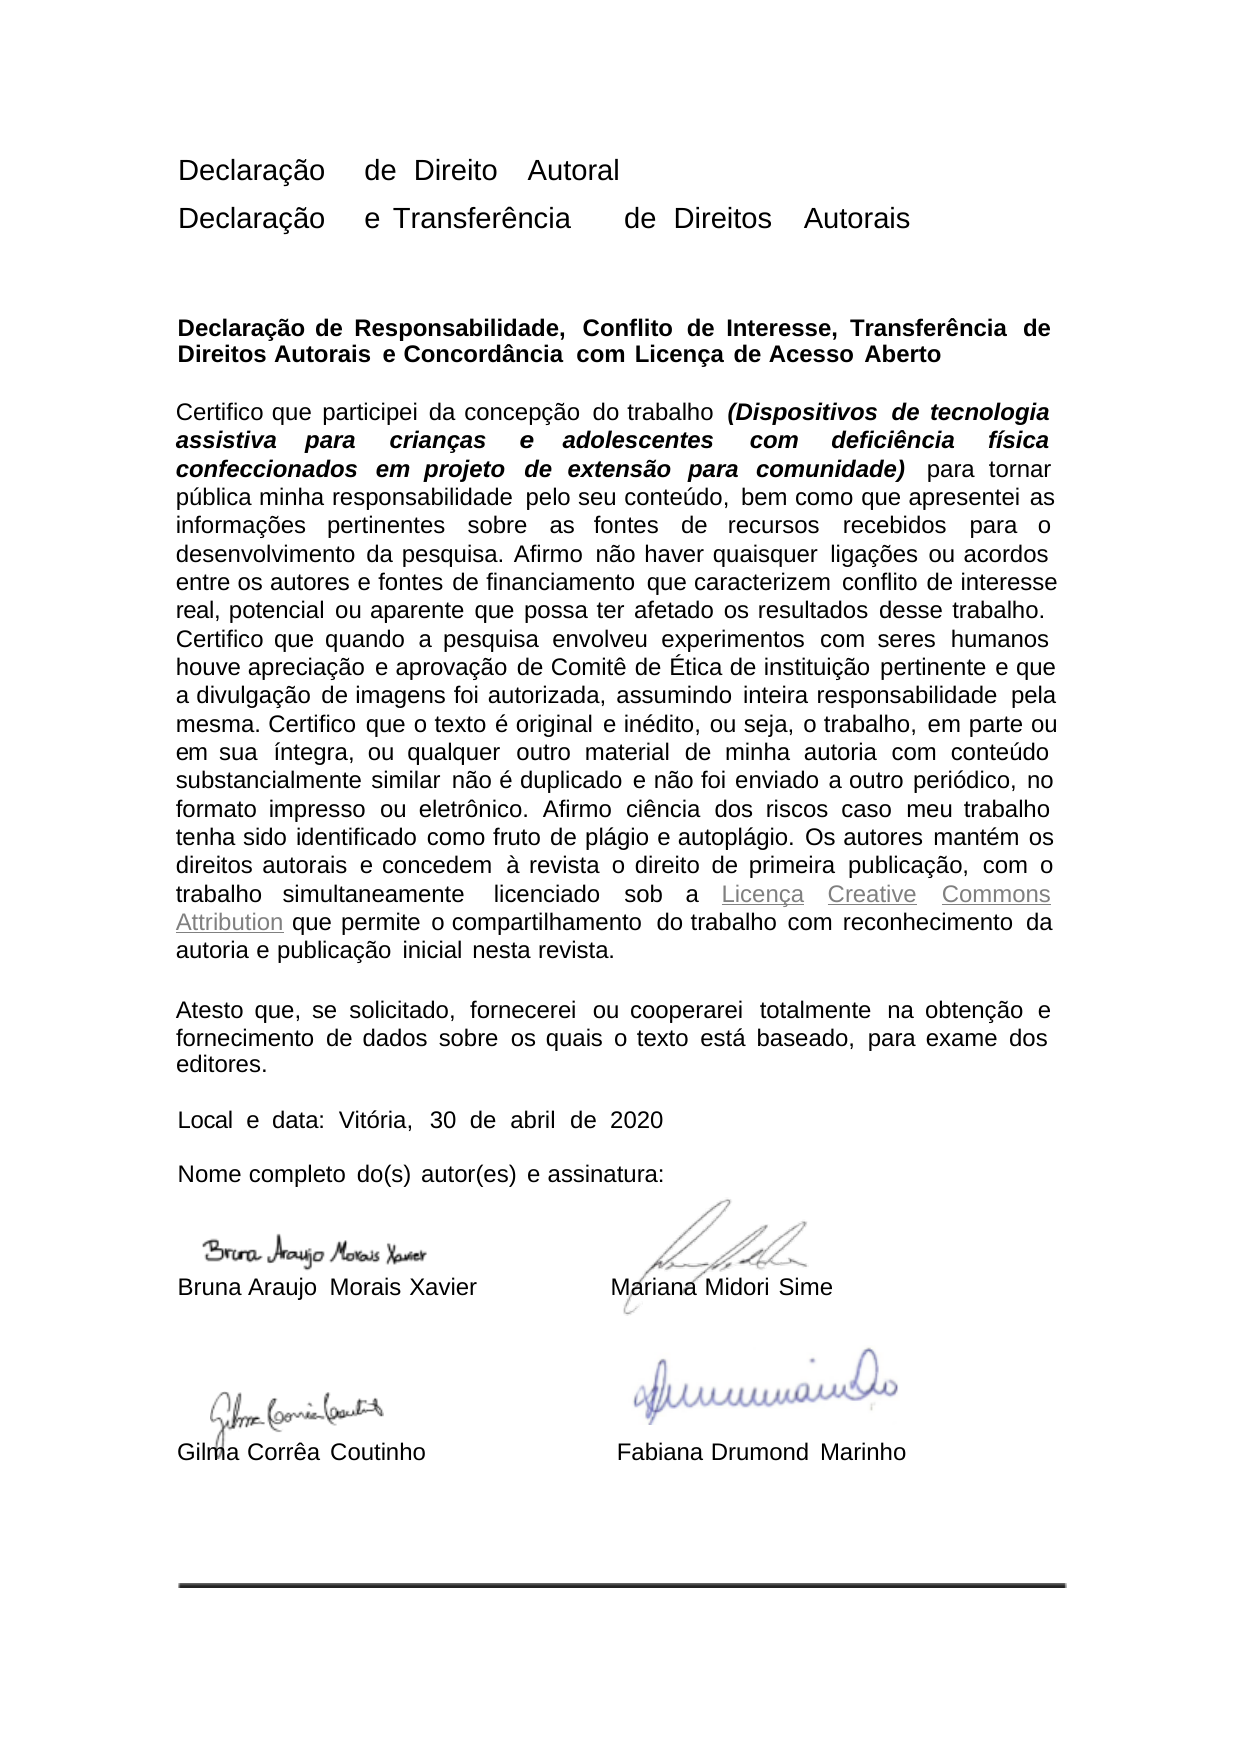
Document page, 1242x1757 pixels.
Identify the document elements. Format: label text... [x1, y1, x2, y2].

text Atesto que, se solicitado, fornecerei ou cooperarei totalmente na obtenção e fornecimento de dados sobre os quais o texto está baseado, para exame dos editores. [176, 997, 1064, 1078]
text Declaração e Transferência de Direitos Autorais [178, 207, 1067, 234]
text Bruna Araujo Morais Xavier [177, 1277, 639, 1300]
text Nome completo do(s) autor(es) e assinatura: [177, 1163, 1067, 1187]
text Bruna Araujo Morais Xavier [631, 1277, 1067, 1300]
text Declaração de Responsabilidade, Conflito de Interesse, Transferência de Direitos Autorais e Concordância com Licença de Acesso Aberto [177, 316, 1063, 368]
text Declaração de Direito Autoral [178, 159, 1067, 186]
text Gilma Corrêa Coutinho [177, 1442, 1067, 1465]
text Certifico que participei da concepção do trabalho (Dispositivos de tecnologia assistiva para crianças e adolescentes com deficiência física confeccionados em projeto de extensão para comunidade) para tornar pública minha responsabilidade pelo seu conteúdo, bem como que apresentei as informações pertinentes sobre as fontes de recursos recebidos para o desenvolvimento da pesquisa. Afirmo não haver quaisquer ligações ou acordos entre os autores e fontes de financiamento que caracterizem conflito de interesse real, potencial ou aparente que possa ter afetado os resultados desse trabalho. Certifico que quando a pesquisa envolveu experimentos com seres humanos houve apreciação e aprovação de Comitê de Ética de instituição pertinente e que a divulgação de imagens foi autorizada, assumindo inteira responsabilidade pela mesma. Certifico que o texto é original e inédito, ou seja, o trabalho, em parte ou em sua íntegra, ou qualquer outro material de minha autoria com conteúdo substancialmente similar não é duplicado e não foi enviado a outro periódico, no formato impresso ou eletrônico. Afirmo ciência dos riscos caso meu trabalho tenha sido identificado como fruto de plágio e autoplágio. Os autores mantém os direitos autorais e concedem à revista o direito de primeira publicação, com o trabalho simultaneamente licenciado sob a Licença Creative Commons Attribution que permite o compartilhamento do trabalho com reconhecimento da autoria e publicação inicial nesta revista. [176, 398, 1067, 964]
text Local e data: Vitória, 30 de abril de 2020 [177, 1110, 1067, 1133]
